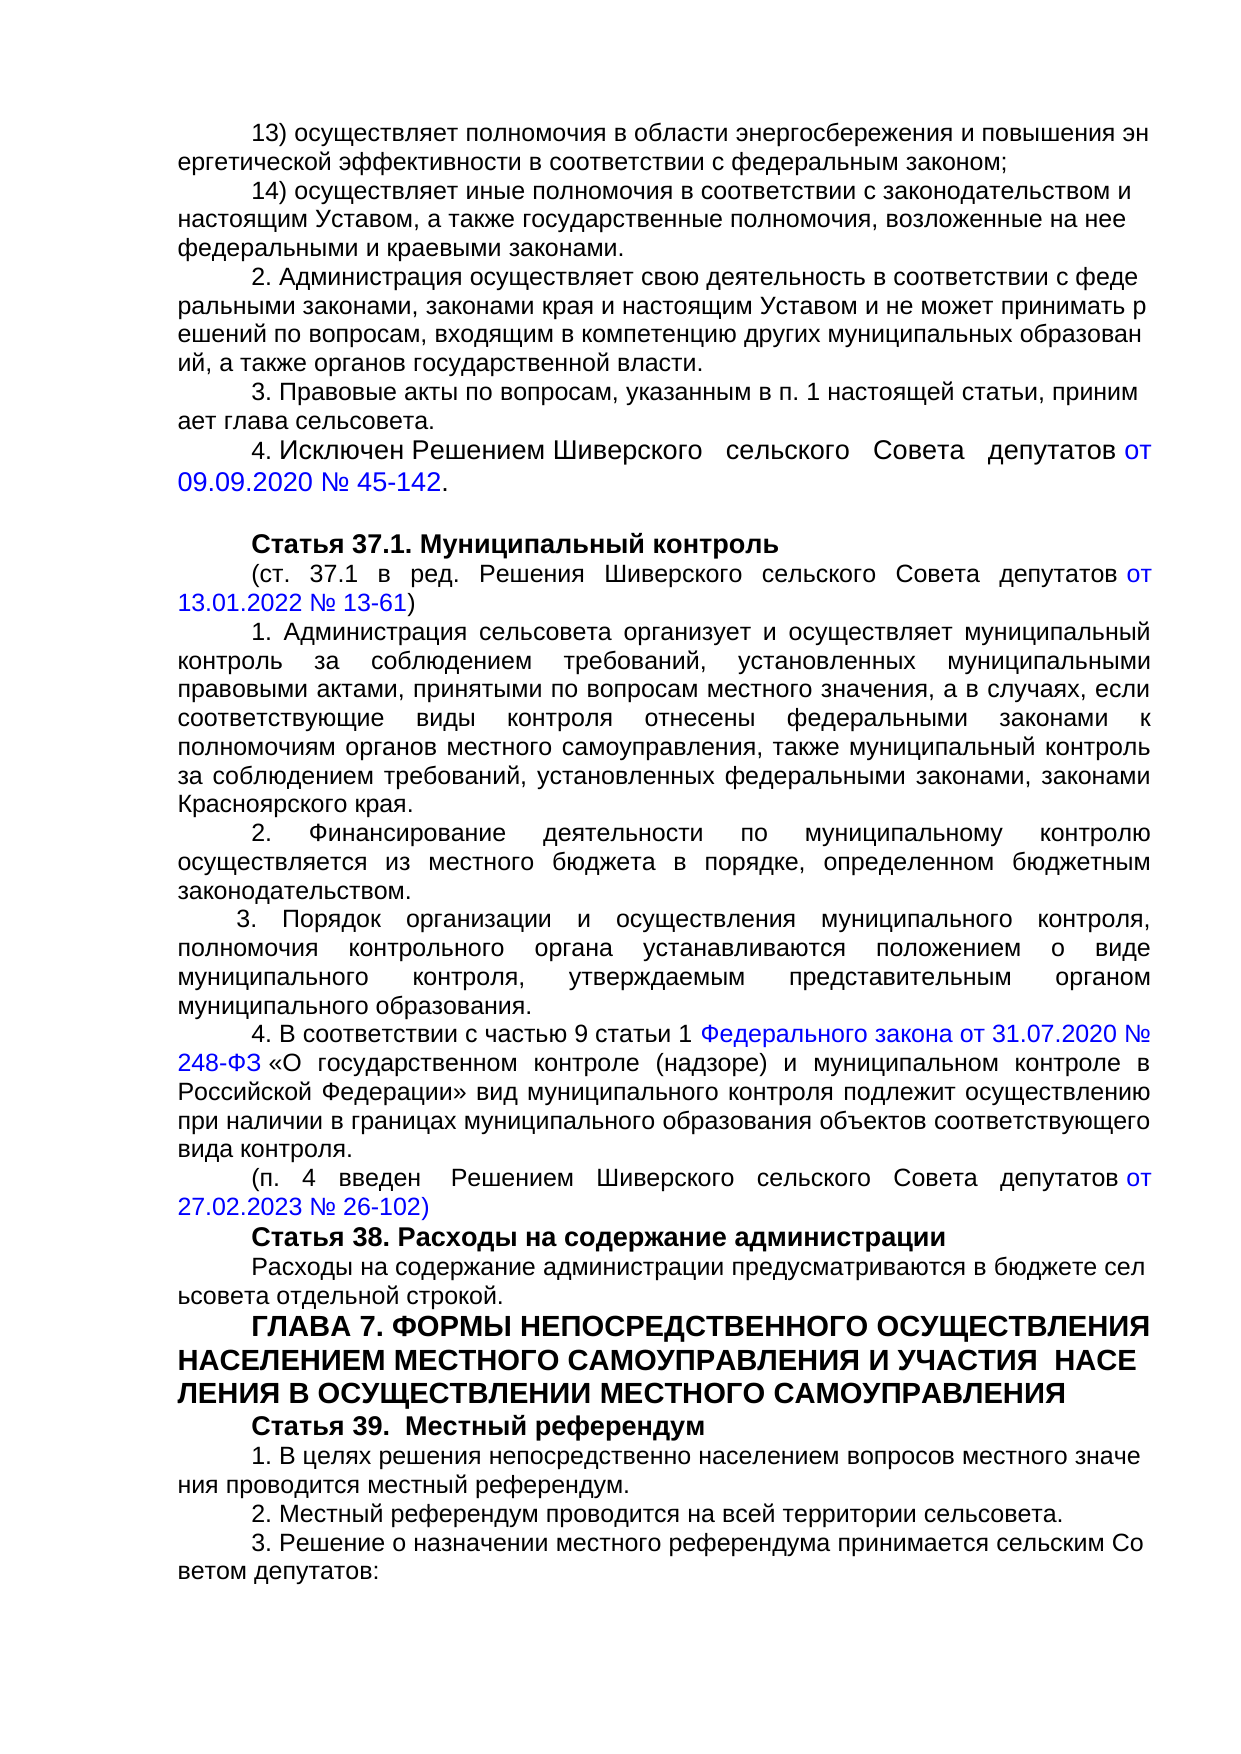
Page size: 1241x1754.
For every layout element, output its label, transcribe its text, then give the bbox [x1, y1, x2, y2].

text 4. Исключен Решением Шиверского сельского Совета депутатов от 09.09.2020 № 45-142. [177, 434, 1152, 497]
text 2. Местный референдум проводится на всей территории сельсовета. [177, 1499, 1152, 1527]
text 4. В соответствии с частью 9 статьи 1 Федерального закона от 31.07.2020 № 248-ФЗ «О государственном контроле (надзоре) и муниципальном контроле в Российской Федерации» вид муниципального контроля подлежит осуществлению при наличии в границах муниципального образования объектов соответствующего вида контроля. [177, 1019, 1152, 1163]
text 3. Решение о назначении местного референдума принимается сельским Советом депутатов: [177, 1527, 1152, 1585]
text ГЛАВА 7. ФОРМЫ НЕПОСРЕДСТВЕННОГО ОСУЩЕСТВЛЕНИЯ НАСЕЛЕНИЕМ МЕСТНОГО САМОУПРАВЛЕНИЯ И УЧАСТИЯ НАСЕЛЕНИЯ В ОСУЩЕСТВЛЕНИИ МЕСТНОГО САМОУПРАВЛЕНИЯ [177, 1309, 1152, 1410]
text 3. Правовые акты по вопросам, указанным в п. 1 настоящей статьи, принимает глава сельсовета. [177, 377, 1152, 434]
text Статья 39. Местный референдум [177, 1410, 1152, 1441]
text 1. В целях решения непосредственно населением вопросов местного значения проводится местный референдум. [177, 1441, 1152, 1499]
text 13) осуществляет полномочия в области энергосбережения и повышения энергетической эффективности в соответствии с федеральным законом; [177, 118, 1152, 176]
text 3. Порядок организации и осуществления муниципального контроля, полномочия контрольного органа устанавливаются положением о виде муниципального контроля, утверждаемым представительным органом муниципального образования. [177, 904, 1152, 1019]
text 14) осуществляет иные полномочия в соответствии с законодательством и настоящим Уставом, а также государственные полномочия, возложенные на нее федеральными и краевыми законами. [177, 176, 1152, 262]
text (ст. 37.1 в ред. Решения Шиверского сельского Совета депутатов от 13.01.2022 № 13-61) [177, 559, 1152, 617]
text 1. Администрация сельсовета организует и осуществляет муниципальный контроль за соблюдением требований, установленных муниципальными правовыми актами, принятыми по вопросам местного значения, а в случаях, если соответствующие виды контроля отнесены федеральными законами к полномочиям органов местного самоуправления, также муниципальный контроль за соблюдением требований, установленных федеральными законами, законами Красноярского края. [177, 617, 1152, 818]
text Статья 37.1. Муниципальный контроль [177, 528, 1152, 559]
text (п. 4 введен Решением Шиверского сельского Совета депутатов от 27.02.2023 № 26-102) [177, 1163, 1152, 1221]
text Расходы на содержание администрации предусматриваются в бюджете сельсовета отдельной строкой. [177, 1252, 1152, 1309]
text 2. Администрация осуществляет свою деятельность в соответствии с федеральными законами, законами края и настоящим Уставом и не может принимать решений по вопросам, входящим в компетенцию других муниципальных образований, а также органов государственной власти. [177, 262, 1152, 377]
text Статья 38. Расходы на содержание администрации [177, 1221, 1152, 1252]
text 2. Финансирование деятельности по муниципальному контролю осуществляется из местного бюджета в порядке, определенном бюджетным законодательством. [177, 818, 1152, 904]
